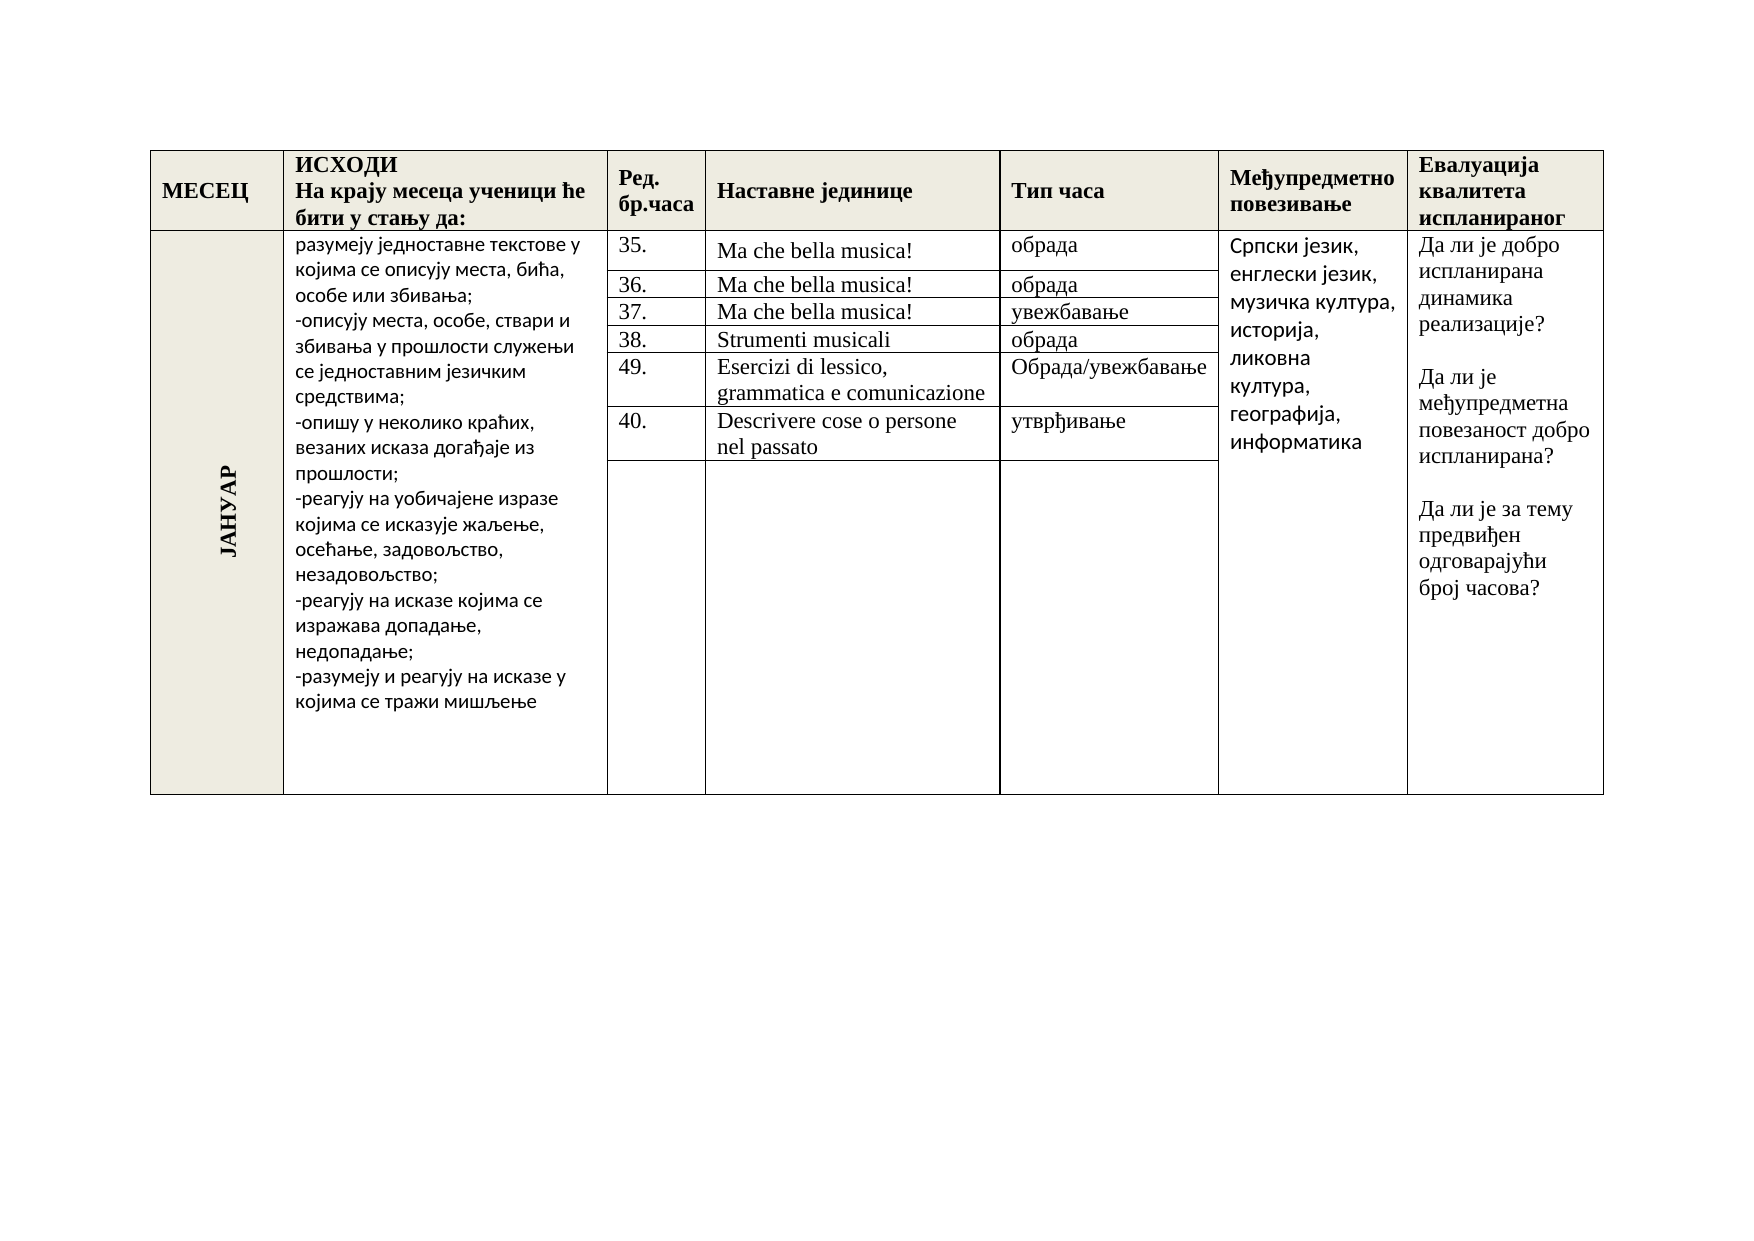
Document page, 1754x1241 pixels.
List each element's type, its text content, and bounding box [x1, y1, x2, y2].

table_cell обрада [1001, 326, 1218, 352]
table_cell Да ли је добро испланирана динамика реализације? Да ли је међупредметна повезанoст добро испланирана? Да ли је за тему предвиђен одговарајући број часова? [1408, 231, 1603, 794]
table_cell [608, 461, 705, 794]
table_cell 37. [608, 298, 705, 324]
table_header Тип часа [1001, 151, 1218, 230]
table_header Евалуација квалитета испланираног [1408, 151, 1603, 230]
table_header МЕСЕЦ [151, 151, 283, 230]
table_cell Српски језик, енглески језик, музичка култура, историја, ликовна култура, географија, информатика [1219, 231, 1407, 794]
table_cell увежбавање [1001, 298, 1218, 324]
table_cell 35. [608, 231, 705, 270]
table_cell Ma che bella musica! [706, 271, 999, 297]
table_cell Ma che bella musica! [706, 231, 999, 270]
table_cell разумеју једноставне текстове у којима се описују места, бића, особе или збивања; -описују места, особе, ствари и збивања у прошлости служењи се једноставним језичким средствима; -опишу у неколико краћих, везаних исказа догађаје из прошлости; -реагују на уобичајене изразе којима се исказује жаљење, осећање, задовољство, незадовољство; -реагују на исказе којима се изражава допадање, недопадање; -разумеју и реагују на исказе у којима се тражи мишљење [284, 231, 607, 794]
table_cell [706, 461, 999, 794]
table_cell Обрада/увежбавање [1001, 353, 1218, 406]
table_cell Descrivere cose o persone nel passato [706, 407, 999, 459]
table_cell 49. [608, 353, 705, 406]
table_header ИСХОДИ На крају месеца ученици ће бити у стању да: [284, 151, 607, 230]
table_cell Ma che bella musica! [706, 298, 999, 324]
table_cell утврђивање [1001, 407, 1218, 459]
table_cell 36. [608, 271, 705, 297]
table_cell Esercizi di lessico, grammatica e comunicazione [706, 353, 999, 406]
table_cell 38. [608, 326, 705, 352]
table_header Међупредметно повезивање [1219, 151, 1407, 230]
table_cell 40. [608, 407, 705, 459]
table_header Ред. бр.часа [608, 151, 705, 230]
table_cell ЈАНУАР [151, 231, 283, 794]
table_header Наставне јединице [706, 151, 999, 230]
table_cell Strumenti musicali [706, 326, 999, 352]
table_cell обрада [1001, 231, 1218, 270]
table_cell обрада [1001, 271, 1218, 297]
table_cell [1001, 461, 1218, 794]
